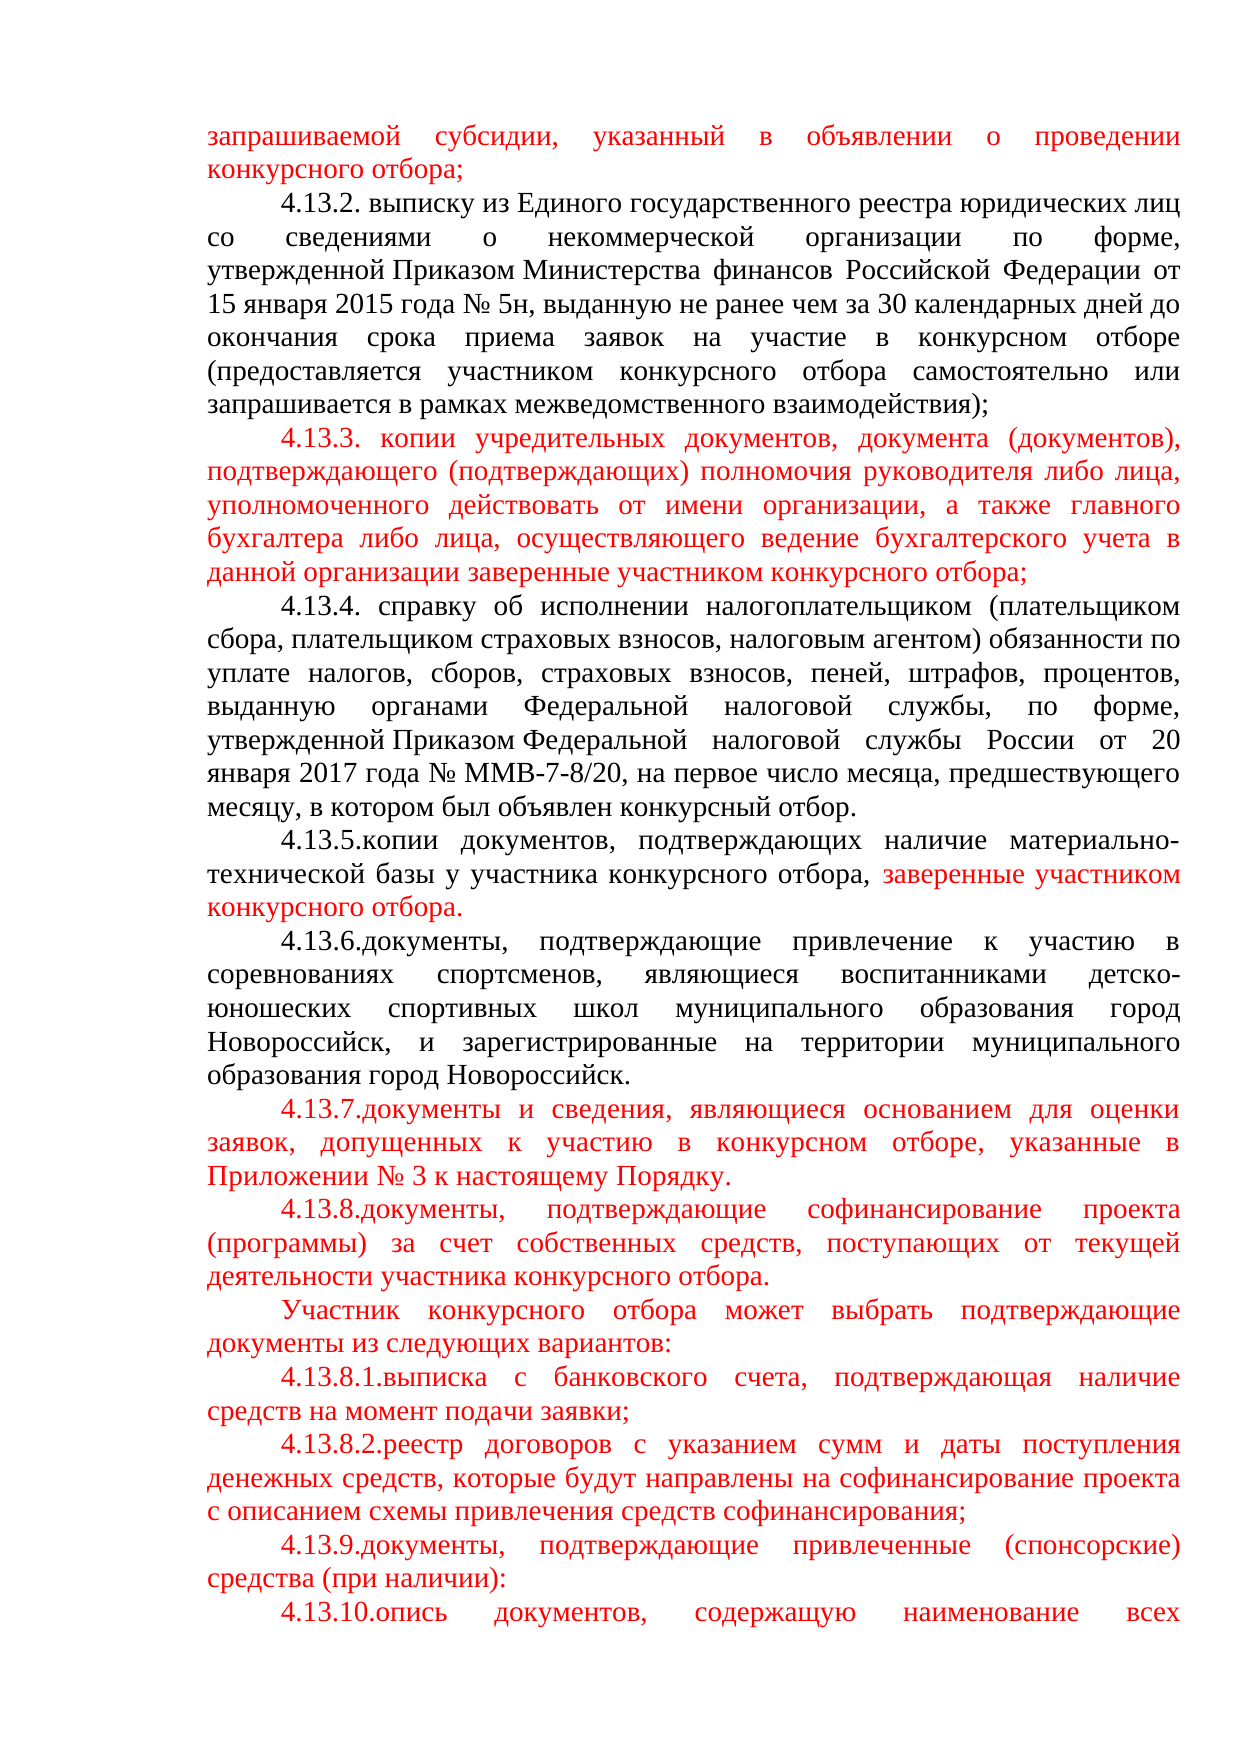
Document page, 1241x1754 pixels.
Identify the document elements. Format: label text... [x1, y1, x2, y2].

text 4.13.2. выписку из Единого государственного реестра юридических лиц со сведениями о некоммерческой организации по форме, утвержденной Приказом Министерства финансов Российской Федерации от 15 января 2015 года № 5н, выданную не ранее чем за 30 календарных дней до окончания срока приема заявок на участие в конкурсном отборе (предоставляется участником конкурсного отбора самостоятельно или запрашивается в рамках межведомственного взаимодействия); [207, 185, 1181, 420]
text 4.13.6.документы, подтверждающие привлечение к участию в соревнованиях спортсменов, являющиеся воспитанниками детско-юношеских спортивных школ муниципального образования город Новороссийск, и зарегистрированные на территории муниципального образования город Новороссийск. [207, 923, 1181, 1091]
text 4.13.5.копии документов, подтверждающих наличие материально-технической базы у участника конкурсного отбора, заверенные участником конкурсного отбора. [207, 822, 1181, 923]
text 4.13.4. справку об исполнении налогоплательщиком (плательщиком сбора, плательщиком страховых взносов, налоговым агентом) обязанности по уплате налогов, сборов, страховых взносов, пеней, штрафов, процентов, выданную органами Федеральной налоговой службы, по форме, утвержденной Приказом Федеральной налоговой службы России от 20 января 2017 года № ММВ-7-8/20, на первое число месяца, предшествующего месяцу, в котором был объявлен конкурсный отбор. [207, 588, 1181, 822]
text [207, 118, 1181, 185]
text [207, 1594, 1181, 1627]
text 4.13.3. копии учредительных документов, документа (документов), подтверждающего (подтверждающих) полномочия руководителя либо лица, уполномоченного действовать от имени организации, а также главного бухгалтера либо лица, осуществляющего ведение бухгалтерского учета в данной организации заверенные участником конкурсного отбора; [207, 420, 1181, 588]
text 4.13.8.2.реестр договоров с указанием сумм и даты поступления денежных средств, которые будут направлены на софинансирование проекта с описанием схемы привлечения средств софинансирования; [207, 1426, 1181, 1527]
text Участник конкурсного отбора может выбрать подтверждающие документы из следующих вариантов: [207, 1292, 1181, 1359]
text 4.13.8.документы, подтверждающие софинансирование проекта (программы) за счет собственных средств, поступающих от текущей деятельности участника конкурсного отбора. [207, 1191, 1181, 1292]
text 4.13.7.документы и сведения, являющиеся основанием для оценки заявок, допущенных к участию в конкурсном отборе, указанные в Приложении № 3 к настоящему Порядку. [207, 1091, 1181, 1191]
text 4.13.8.1.выписка с банковского счета, подтверждающая наличие средств на момент подачи заявки; [207, 1359, 1181, 1426]
text 4.13.9.документы, подтверждающие привлеченные (спонсорские) средства (при наличии): [207, 1527, 1181, 1594]
